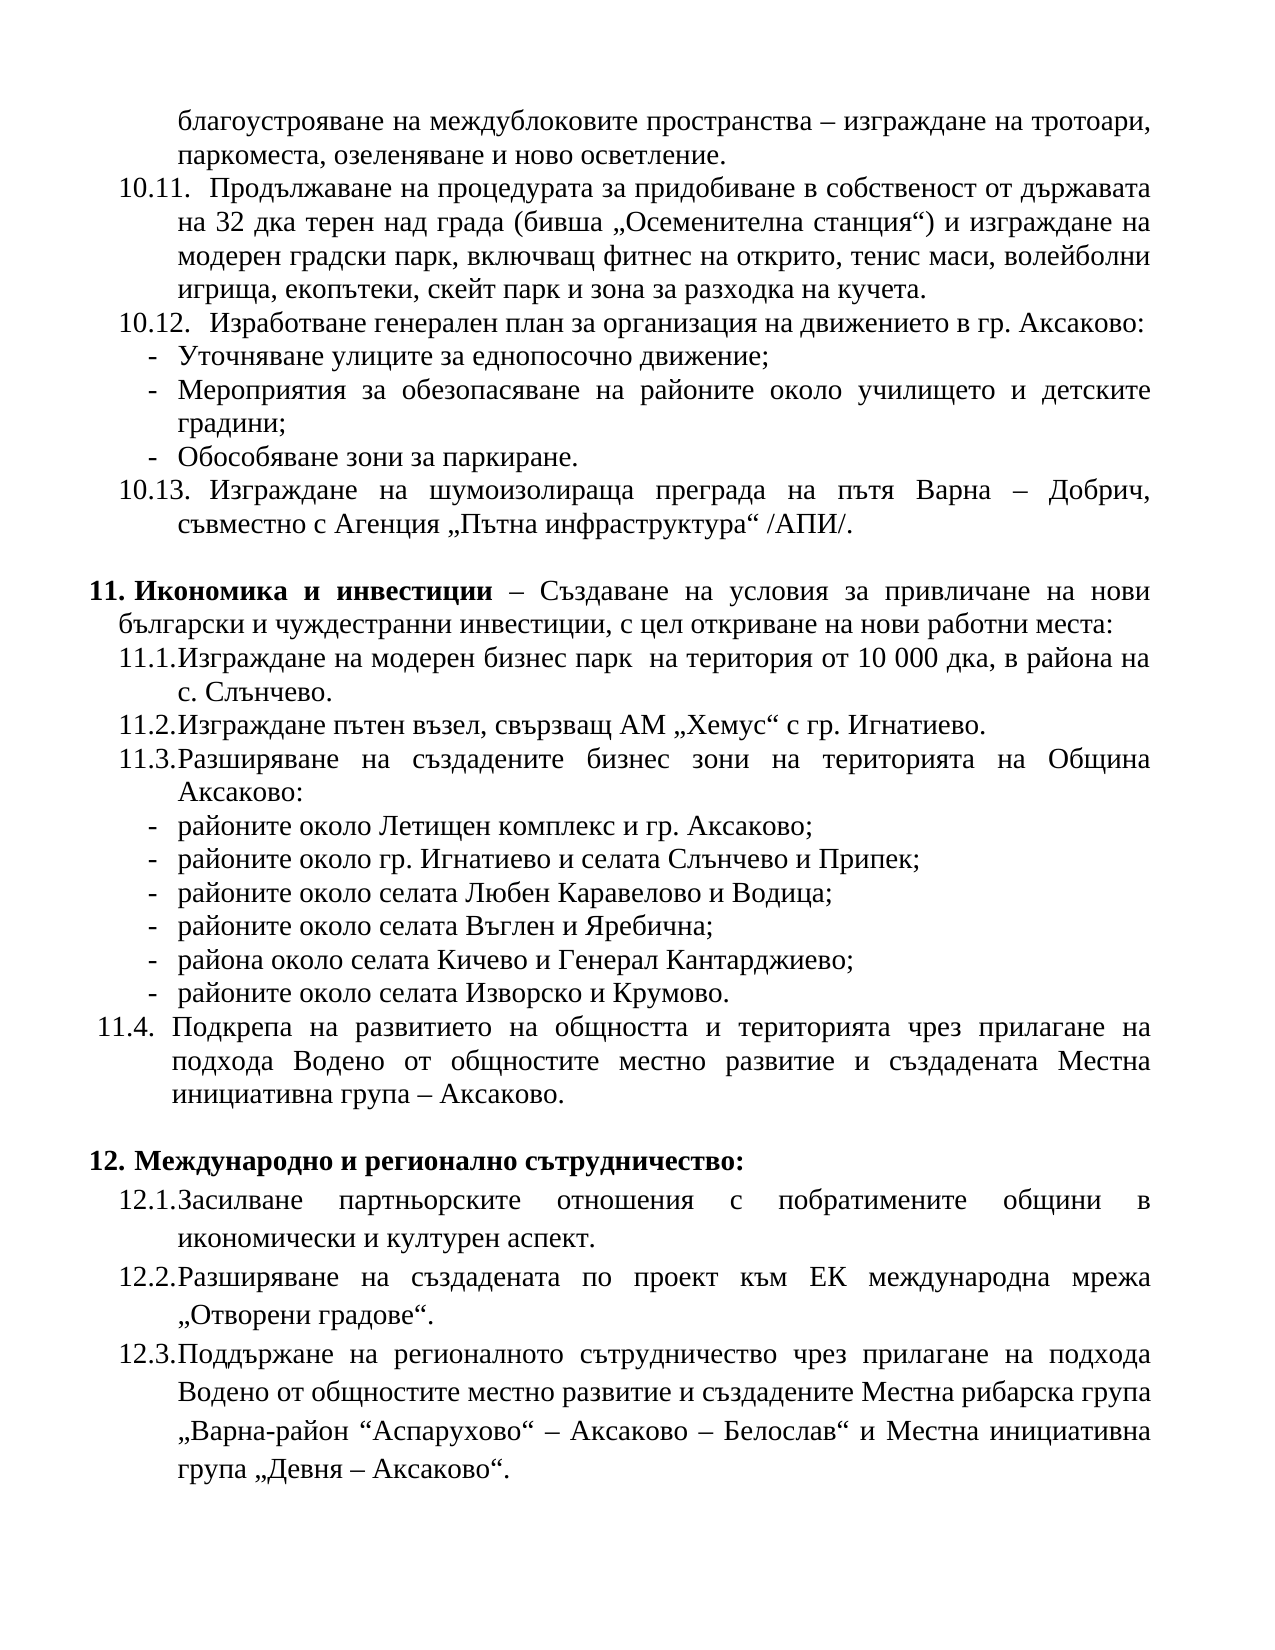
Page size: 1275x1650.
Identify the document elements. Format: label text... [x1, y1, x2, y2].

list Международно и регионално сътрудничество: [89, 1143, 1152, 1177]
list районите около селата Любен Каравелово и Водица; [148, 875, 1152, 908]
list Разширяване на създадената по проект към ЕК международна мрежа „Отворени градове“. [118, 1259, 1152, 1331]
list Обособяване зони за паркиране. [148, 439, 1152, 472]
list Изработване генерален план за организация на движението в гр. Аксаково: [118, 305, 1152, 338]
list Мероприятия за обезопасяване на районите около училището и детските градини; [148, 372, 1152, 439]
list Поддържане на регионалното сътрудничество чрез прилагане на подхода Водено от общностите местно развитие и създадените Местна рибарска група „Варна-район “Аспарухово“ – Аксаково – Белослав“ и Местна инициативна група „Девня – Аксаково“. [118, 1336, 1152, 1485]
list Икономика и инвестиции – Създаване на условия за привличане на нови български и чуждестранни инвестиции, с цел откриване на нови работни места: [89, 573, 1152, 640]
list районите около Летищен комплекс и гр. Аксаково; [148, 808, 1152, 841]
list районите около гр. Игнатиево и селата Слънчево и Припек; [148, 841, 1152, 875]
list районите около селата Въглен и Яребична; [148, 908, 1152, 942]
list Уточняване улиците за еднопосочно движение; [148, 338, 1152, 372]
list Разширяване на създадените бизнес зони на територията на Община Аксаково: [118, 741, 1152, 808]
list Подкрепа на развитието на общността и територията чрез прилагане на подхода Водено от общностите местно развитие и създадената Местна инициативна група – Аксаково. [97, 1009, 1152, 1110]
list района около селата Кичево и Генерал Кантарджиево; [148, 942, 1152, 976]
list районите около селата Изворско и Крумово. [148, 976, 1152, 1009]
list Засилване партньорските отношения с побратимените общини в икономически и културен аспект. [118, 1182, 1152, 1254]
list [118, 103, 1152, 171]
list Изграждане на модерен бизнес парк на територия от 10 000 дка, в района на с. Слънчево. [118, 640, 1152, 707]
list Изграждане на шумоизолираща преграда на пътя Варна – Добрич, съвместно с Агенция „Пътна инфраструктура“ /АПИ/. [118, 472, 1152, 539]
list Изграждане пътен възел, свързващ АМ „Хемус“ с гр. Игнатиево. [118, 707, 1152, 741]
list Продължаване на процедурата за придобиване в собственост от държавата на 32 дка терен над града (бивша „Осеменителна станция“) и изграждане на модерен градски парк, включващ фитнес на открито, тенис маси, волейболни игрища, екопътеки, скейт парк и зона за разходка на кучета. [118, 171, 1152, 305]
